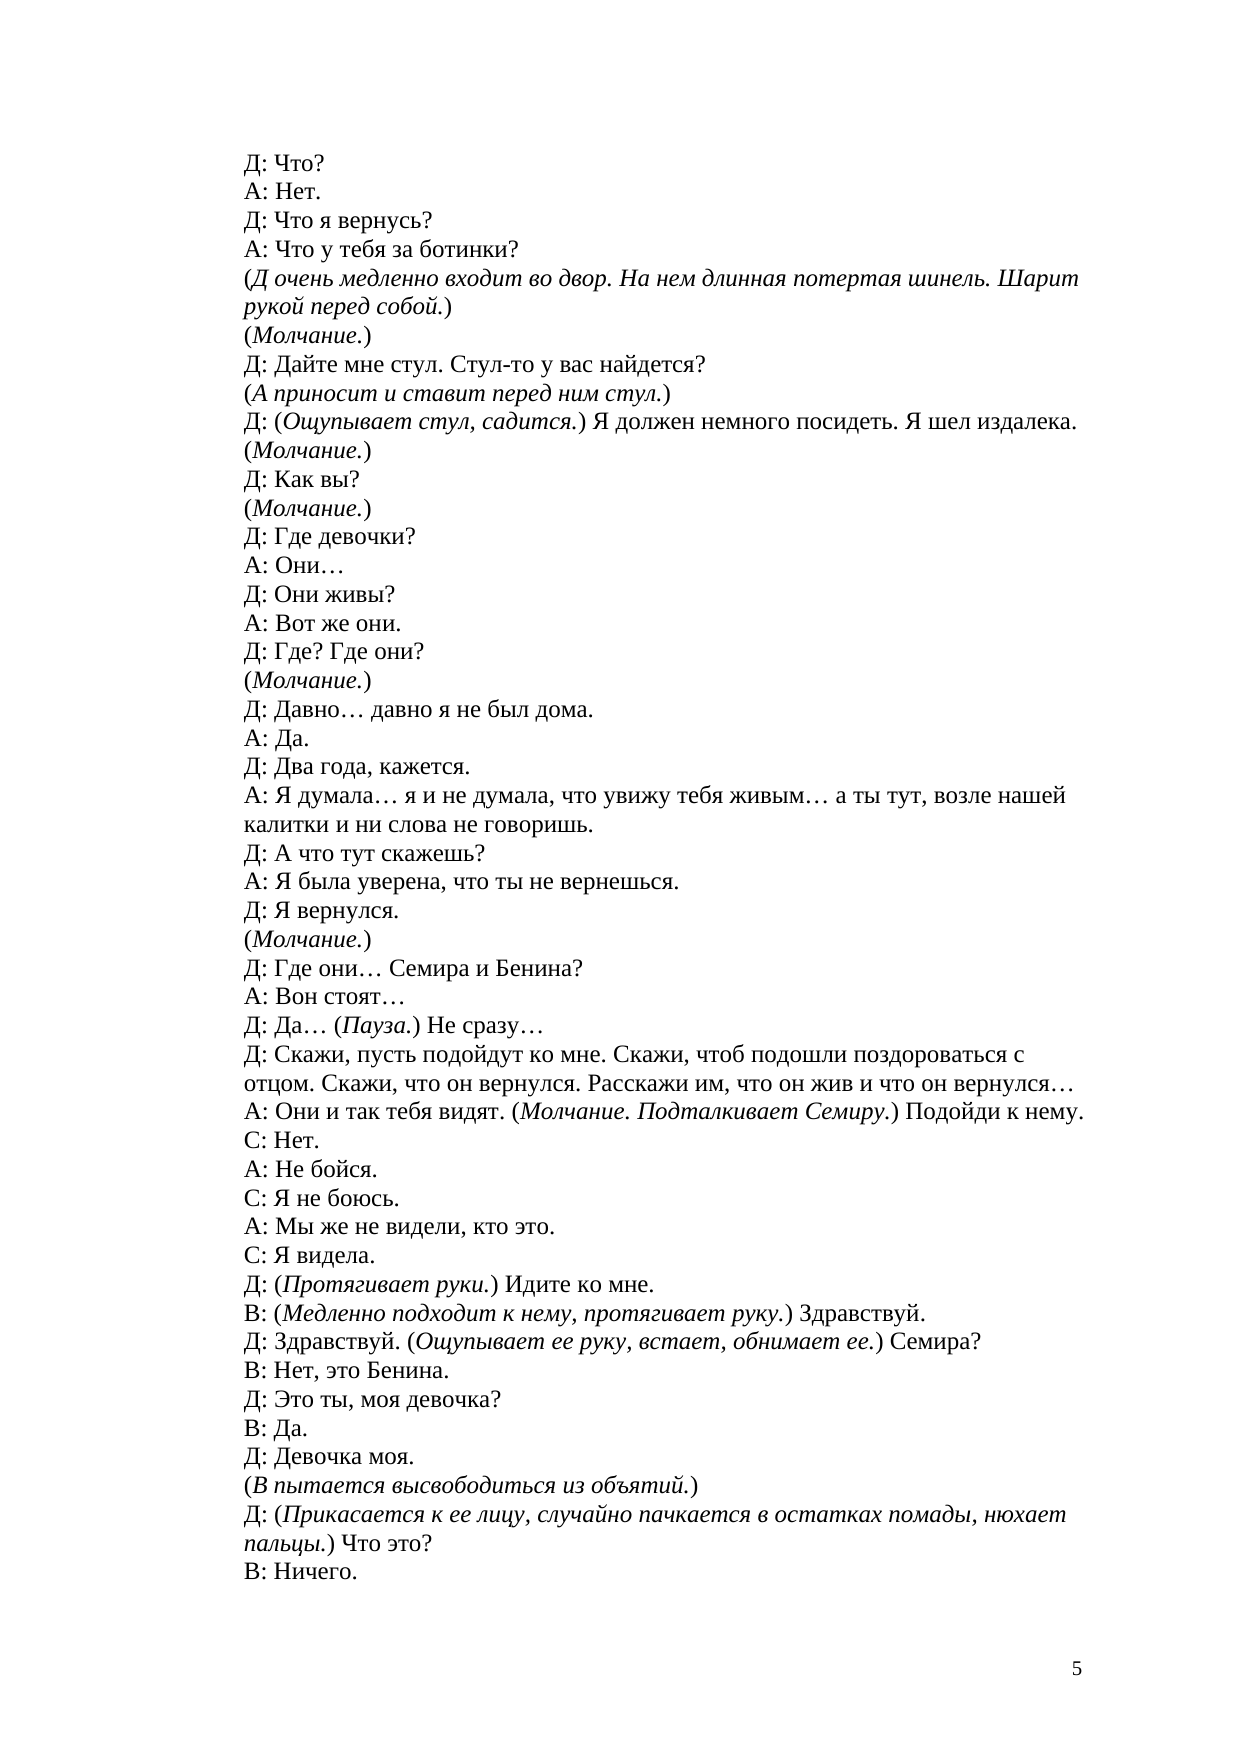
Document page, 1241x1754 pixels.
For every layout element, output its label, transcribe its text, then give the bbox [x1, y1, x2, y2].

text Д: Я вернулся. [244, 895, 1093, 924]
text А: Я была уверена, что ты не вернешься. [244, 866, 1093, 895]
text А: Они… [244, 550, 1093, 579]
text Д: Скажи, пусть подойдут ко мне. Скажи, чтоб подошли поздороваться с отцом. Скажи, что он вернулся. Расскажи им, что он жив и что он вернулся… [244, 1039, 1093, 1096]
text Д: Где? Где они? [244, 636, 1093, 665]
text А: Я думала… я и не думала, что увижу тебя живым… а ты тут, возле нашей калитки и ни слова не говоришь. [244, 780, 1093, 838]
text Д: (Прикасается к ее лицу, случайно пачкается в остатках помады, нюхает пальцы.) Что это? [244, 1499, 1093, 1556]
text Д: Давно… давно я не был дома. [244, 694, 1093, 723]
text Д: А что тут скажешь? [244, 838, 1093, 866]
text (Молчание.) [244, 924, 1093, 953]
text А: Не бойся. [244, 1154, 1093, 1183]
text С: Я не боюсь. [244, 1183, 1093, 1211]
text С: Нет. [244, 1125, 1093, 1154]
text Д: Где они… Семира и Бенина? [244, 953, 1093, 981]
text Д: Здравствуй. (Ощупывает ее руку, встает, обнимает ее.) Семира? [244, 1326, 1093, 1355]
text А: Что у тебя за ботинки? [244, 234, 1093, 263]
text А: Они и так тебя видят. (Молчание. Подталкивает Семиру.) Подойди к нему. [244, 1096, 1093, 1125]
text (Д очень медленно входит во двор. На нем длинная потертая шинель. Шарит рукой перед собой.) [244, 263, 1093, 320]
text (Молчание.) [244, 320, 1093, 349]
text В: (Медленно подходит к нему, протягивает руку.) Здравствуй. [244, 1298, 1093, 1326]
text А: Да. [244, 723, 1093, 751]
text В: Нет, это Бенина. [244, 1355, 1093, 1384]
text А: Вот же они. [244, 608, 1093, 636]
text Д: Что я вернусь? [244, 205, 1093, 234]
text Д: Как вы? [244, 464, 1093, 493]
text С: Я видела. [244, 1240, 1093, 1269]
text (Молчание.) [244, 435, 1093, 464]
text А: Мы же не видели, кто это. [244, 1211, 1093, 1240]
text Д: Они живы? [244, 579, 1093, 608]
text Д: Где девочки? [244, 521, 1093, 550]
text А: Нет. [244, 176, 1093, 205]
text Д: Дайте мне стул. Стул-то у вас найдется? [244, 349, 1093, 378]
text (А приносит и ставит перед ним стул.) [244, 378, 1093, 406]
text Д: Девочка моя. [244, 1441, 1093, 1470]
text (Молчание.) [244, 665, 1093, 694]
text Д: (Ощупывает стул, садится.) Я должен немного посидеть. Я шел издалека. [244, 406, 1093, 435]
text Д: (Протягивает руки.) Идите ко мне. [244, 1269, 1093, 1298]
text Д: Это ты, моя девочка? [244, 1384, 1093, 1413]
text Д: Да… (Пауза.) Не сразу… [244, 1010, 1093, 1039]
text А: Вон стоят… [244, 981, 1093, 1010]
text Д: Два года, кажется. [244, 751, 1093, 780]
text В: Ничего. [244, 1556, 1093, 1585]
text В: Да. [244, 1413, 1093, 1441]
text (Молчание.) [244, 493, 1093, 521]
text (В пытается высвободиться из объятий.) [244, 1470, 1093, 1499]
text Д: Что? [244, 148, 1093, 176]
